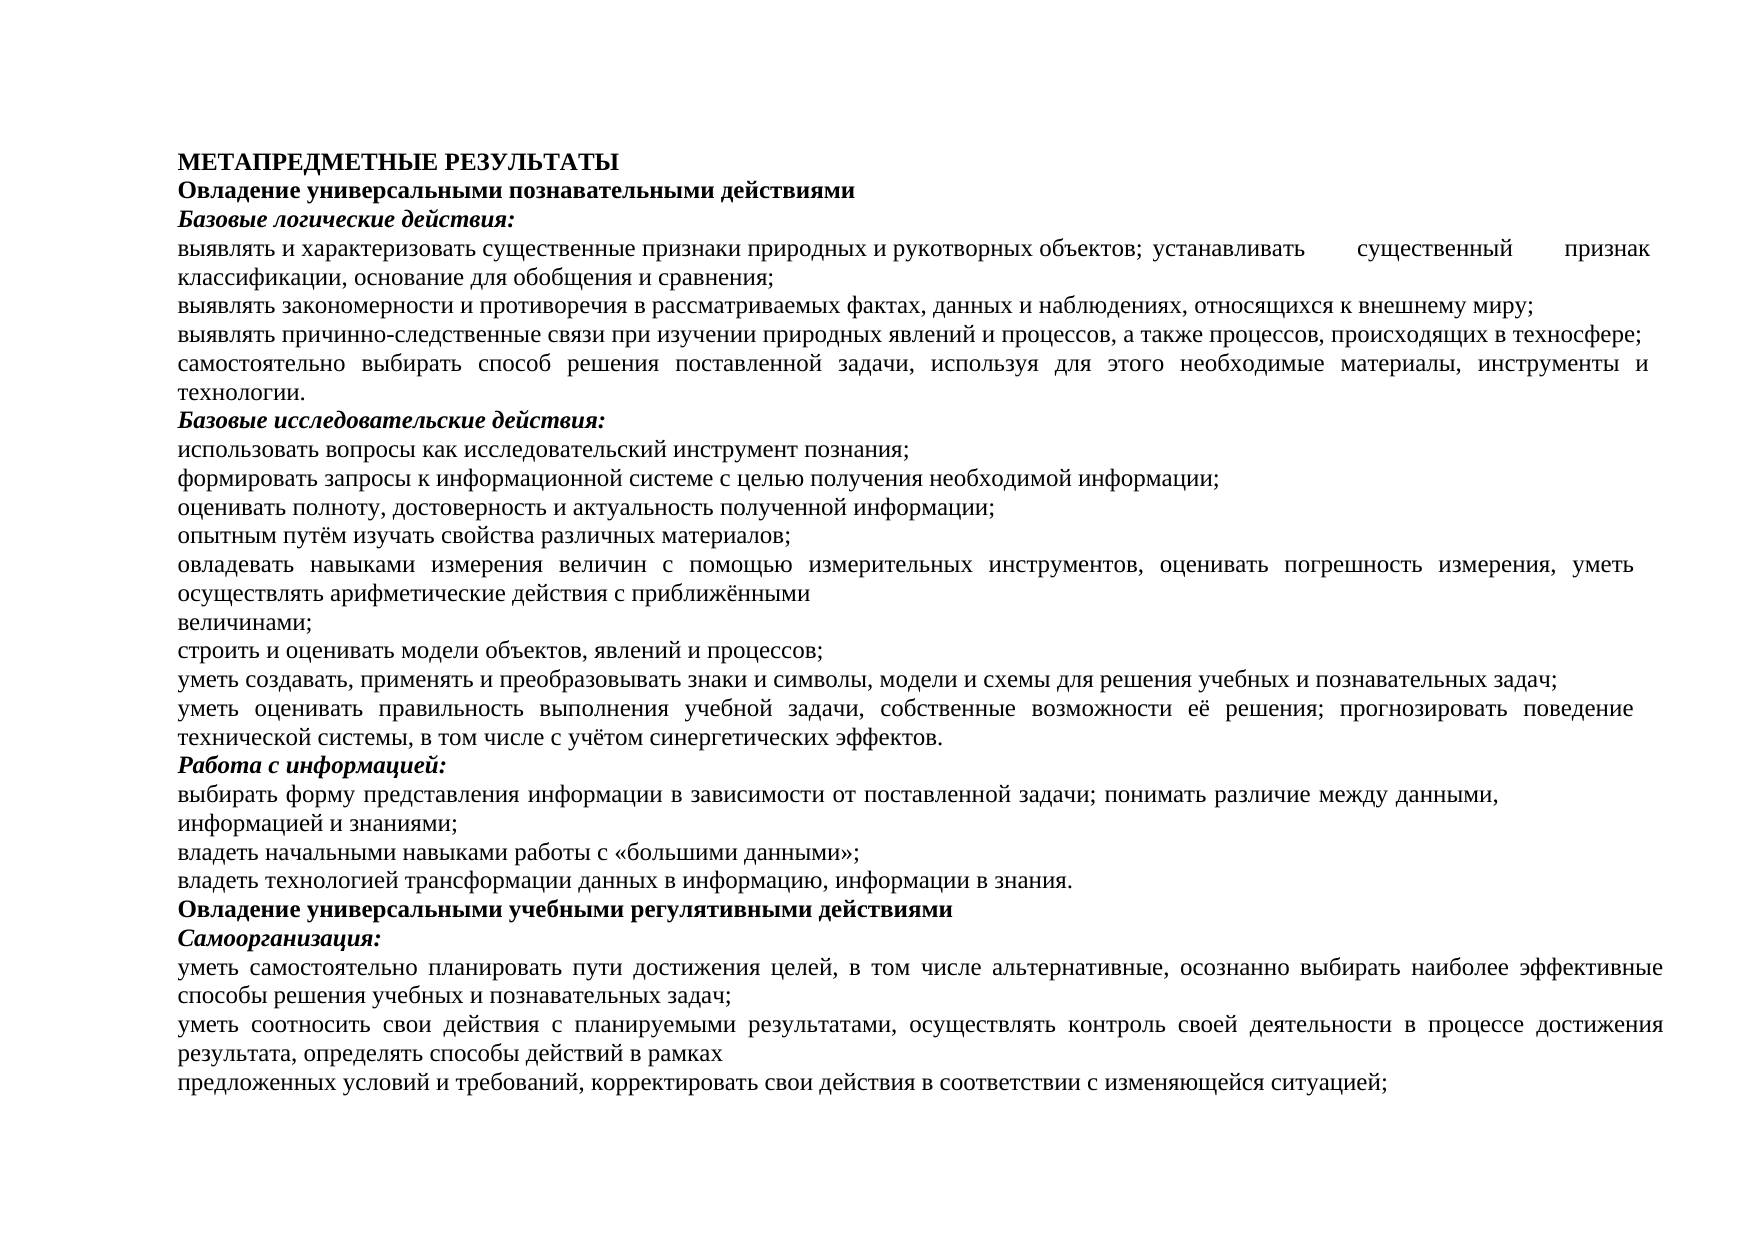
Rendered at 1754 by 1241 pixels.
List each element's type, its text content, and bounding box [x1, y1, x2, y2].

text уметь самостоятельно планировать пути достижения целей, в том числе альтернативные, осознанно выбирать наиболее эффективные способы решения учебных и познавательных задач; [177, 952, 1665, 1009]
text овладевать навыками измерения величин с помощью измерительных инструментов, оценивать погрешность измерения, уметь осуществлять арифметические действия с приближёнными [177, 549, 1635, 607]
text Самоорганизация: [177, 923, 1665, 952]
text величинами; [177, 607, 1635, 636]
text уметь соотносить свои действия с планируемыми результатами, осуществлять контроль своей деятельности в процессе достижения результата, определять способы действий в рамках [177, 1009, 1665, 1067]
text строить и оценивать модели объектов, явлений и процессов; [177, 636, 1635, 664]
text уметь создавать, применять и преобразовывать знаки и символы, модели и схемы для решения учебных и познавательных задач; [177, 664, 1635, 693]
text владеть технологией трансформации данных в информацию, информации в знания. [177, 866, 1500, 894]
text предложенных условий и требований, корректировать свои действия в соответствии с изменяющейся ситуацией; [177, 1067, 1665, 1096]
text самостоятельно выбирать способ решения поставленной задачи, используя для этого необходимые материалы, инструменты и технологии. [177, 348, 1650, 406]
text Базовые логические действия: [177, 204, 1650, 233]
text оценивать полноту, достоверность и актуальность полученной информации; [177, 492, 1635, 521]
text выявлять и характеризовать существенные признаки природных и рукотворных объектов; устанавливать существенный признак классификации, основание для обобщения и сравнения; [177, 233, 1650, 291]
text владеть начальными навыками работы с «большими данными»; [177, 837, 1500, 866]
text уметь оценивать правильность выполнения учебной задачи, собственные возможности её решения; прогнозировать поведение технической системы, в том числе с учётом синергетических эффектов. [177, 693, 1635, 751]
text Овладение универсальными учебными регулятивными действиями [177, 894, 1665, 923]
text формировать запросы к информационной системе с целью получения необходимой информации; [177, 463, 1635, 492]
text Овладение универсальными познавательными действиями [177, 176, 1650, 204]
text выявлять причинно-следственные связи при изучении природных явлений и процессов, а также процессов, происходящих в техносфере; [177, 319, 1650, 348]
text опытным путём изучать свойства различных материалов; [177, 521, 1635, 549]
text Базовые исследовательские действия: [177, 406, 1635, 434]
text использовать вопросы как исследовательский инструмент познания; [177, 434, 1635, 463]
text Работа с информацией: [177, 751, 1500, 779]
text МЕТАПРЕДМЕТНЫЕ РЕЗУЛЬТАТЫ [177, 147, 1665, 176]
text выбирать форму представления информации в зависимости от поставленной задачи; понимать различие между данными, информацией и знаниями; [177, 779, 1500, 837]
text выявлять закономерности и противоречия в рассматриваемых фактах, данных и наблюдениях, относящихся к внешнему миру; [177, 291, 1650, 319]
